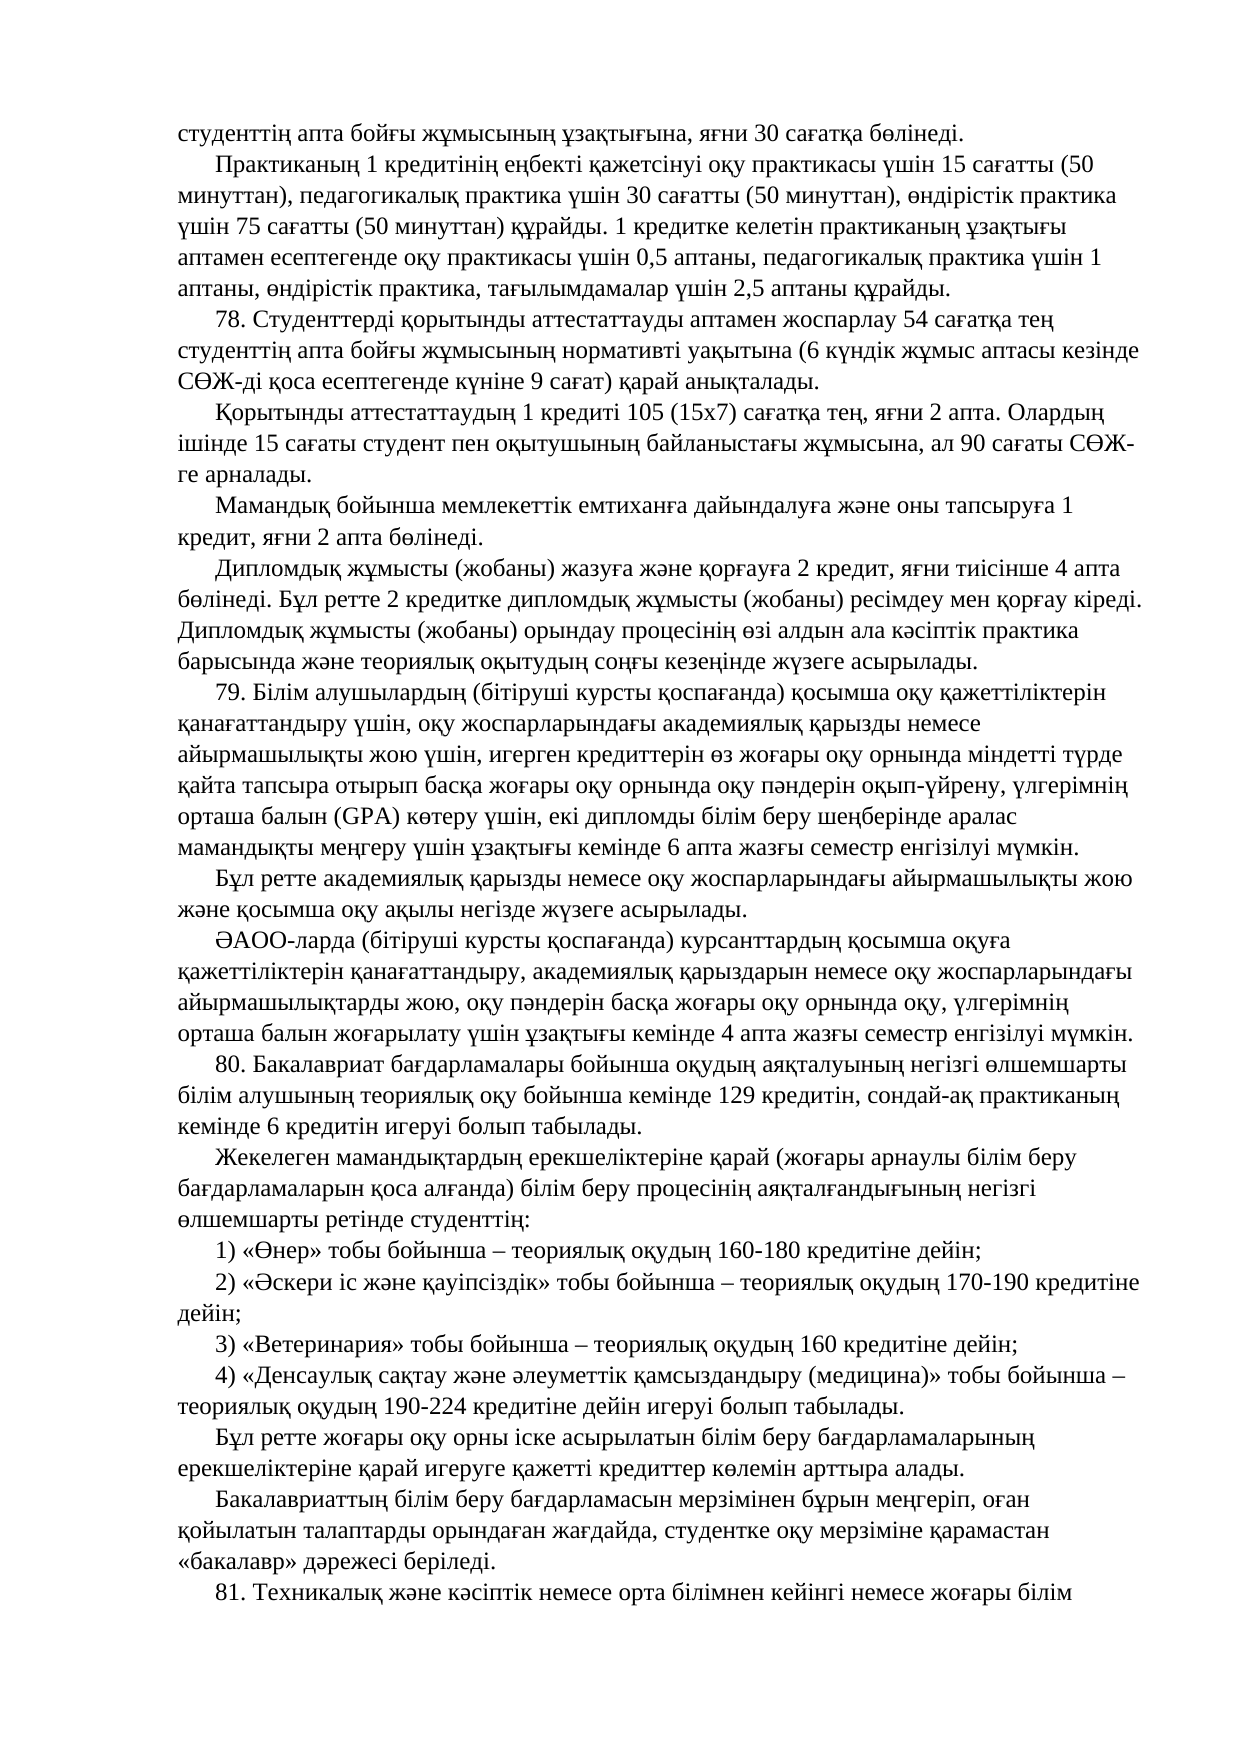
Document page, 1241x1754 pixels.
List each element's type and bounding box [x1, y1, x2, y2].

text [177, 118, 1152, 1606]
